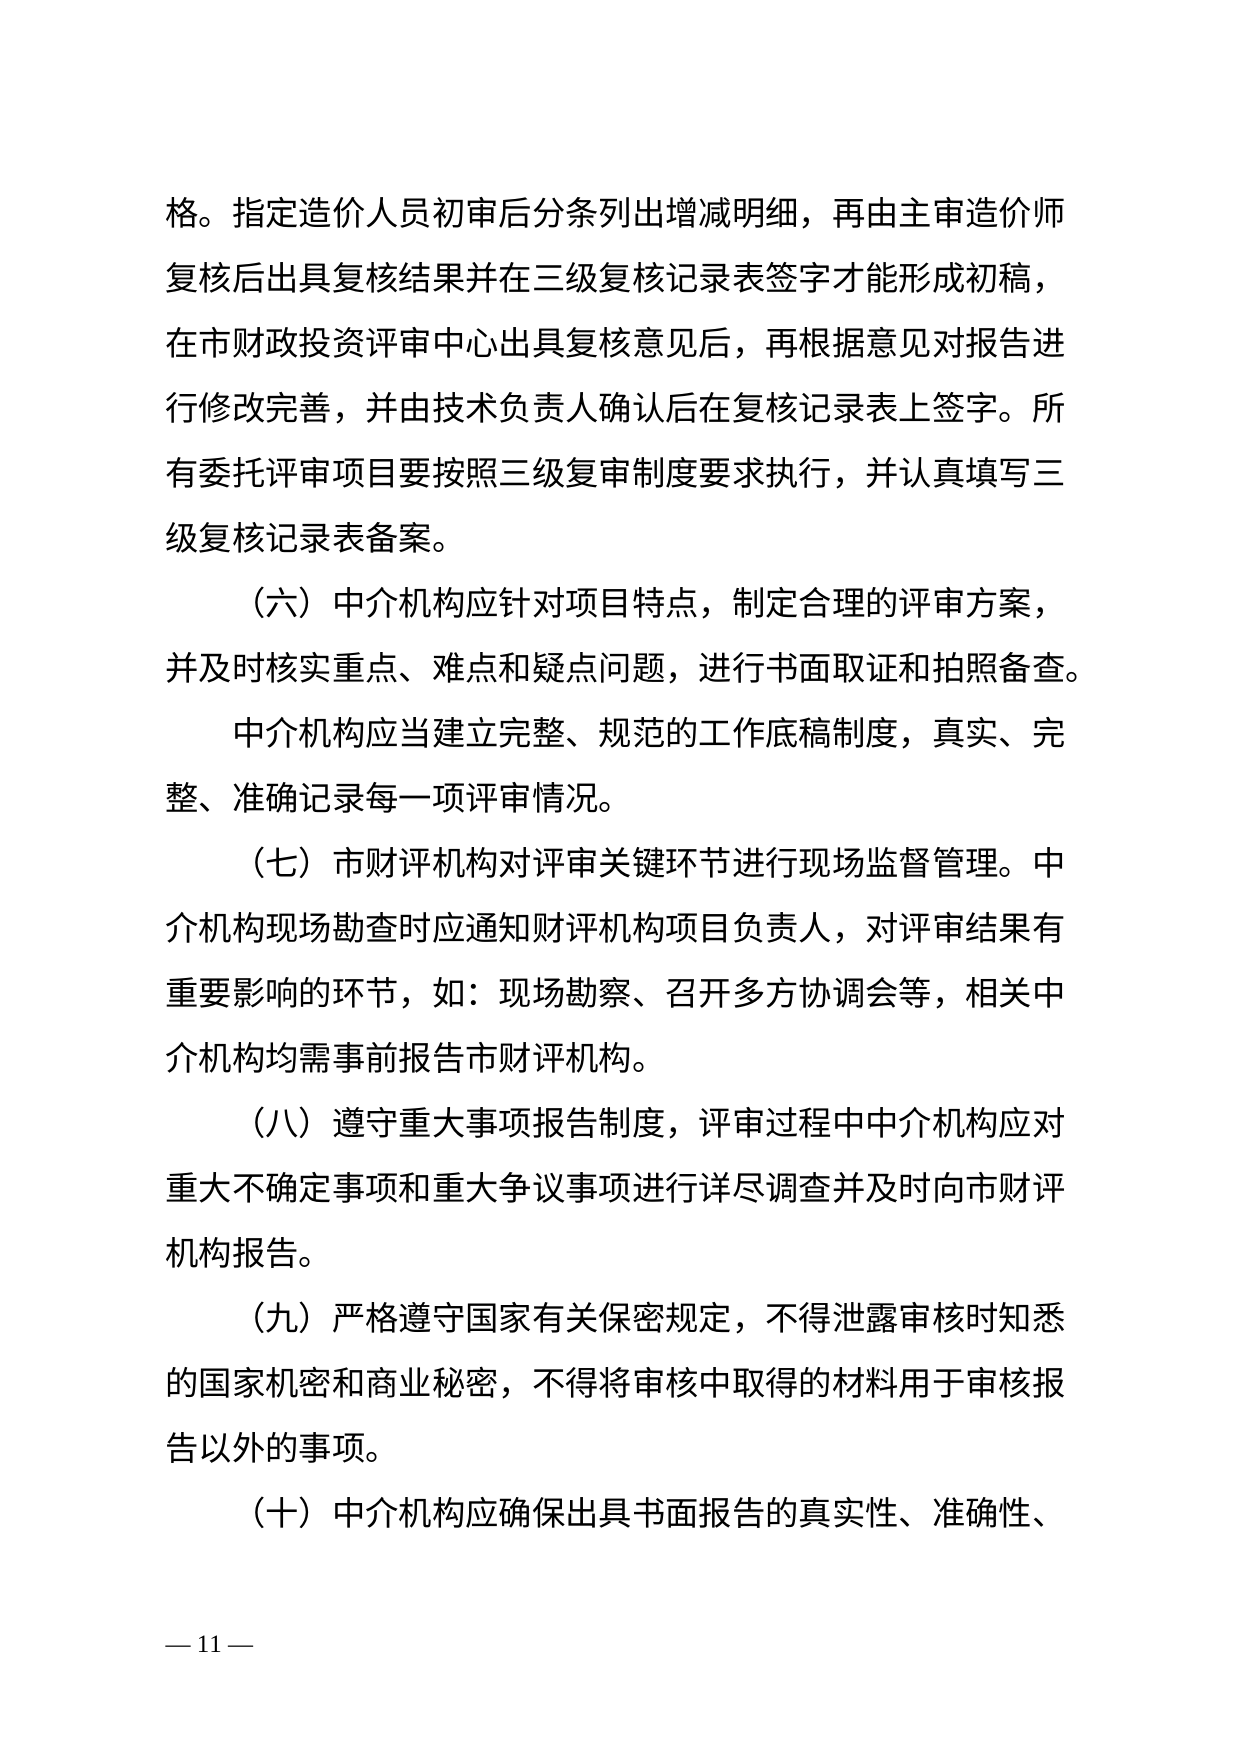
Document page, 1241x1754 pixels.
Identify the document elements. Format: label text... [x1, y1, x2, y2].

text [165, 1478, 1075, 1543]
text （六）中介机构应针对项目特点，制定合理的评审方案，并及时核实重点、难点和疑点问题，进行书面取证和拍照备查。 [165, 568, 1075, 698]
text （九）严格遵守国家有关保密规定，不得泄露审核时知悉的国家机密和商业秘密，不得将审核中取得的材料用于审核报告以外的事项。 [165, 1283, 1075, 1478]
text 中介机构应当建立完整、规范的工作底稿制度，真实、完整、准确记录每一项评审情况。 [165, 698, 1075, 828]
text （八）遵守重大事项报告制度，评审过程中中介机构应对重大不确定事项和重大争议事项进行详尽调查并及时向市财评机构报告。 [165, 1088, 1075, 1283]
text （七）市财评机构对评审关键环节进行现场监督管理。中介机构现场勘查时应通知财评机构项目负责人，对评审结果有重要影响的环节，如：现场勘察、召开多方协调会等，相关中介机构均需事前报告市财评机构。 [165, 828, 1075, 1088]
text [165, 178, 1075, 568]
